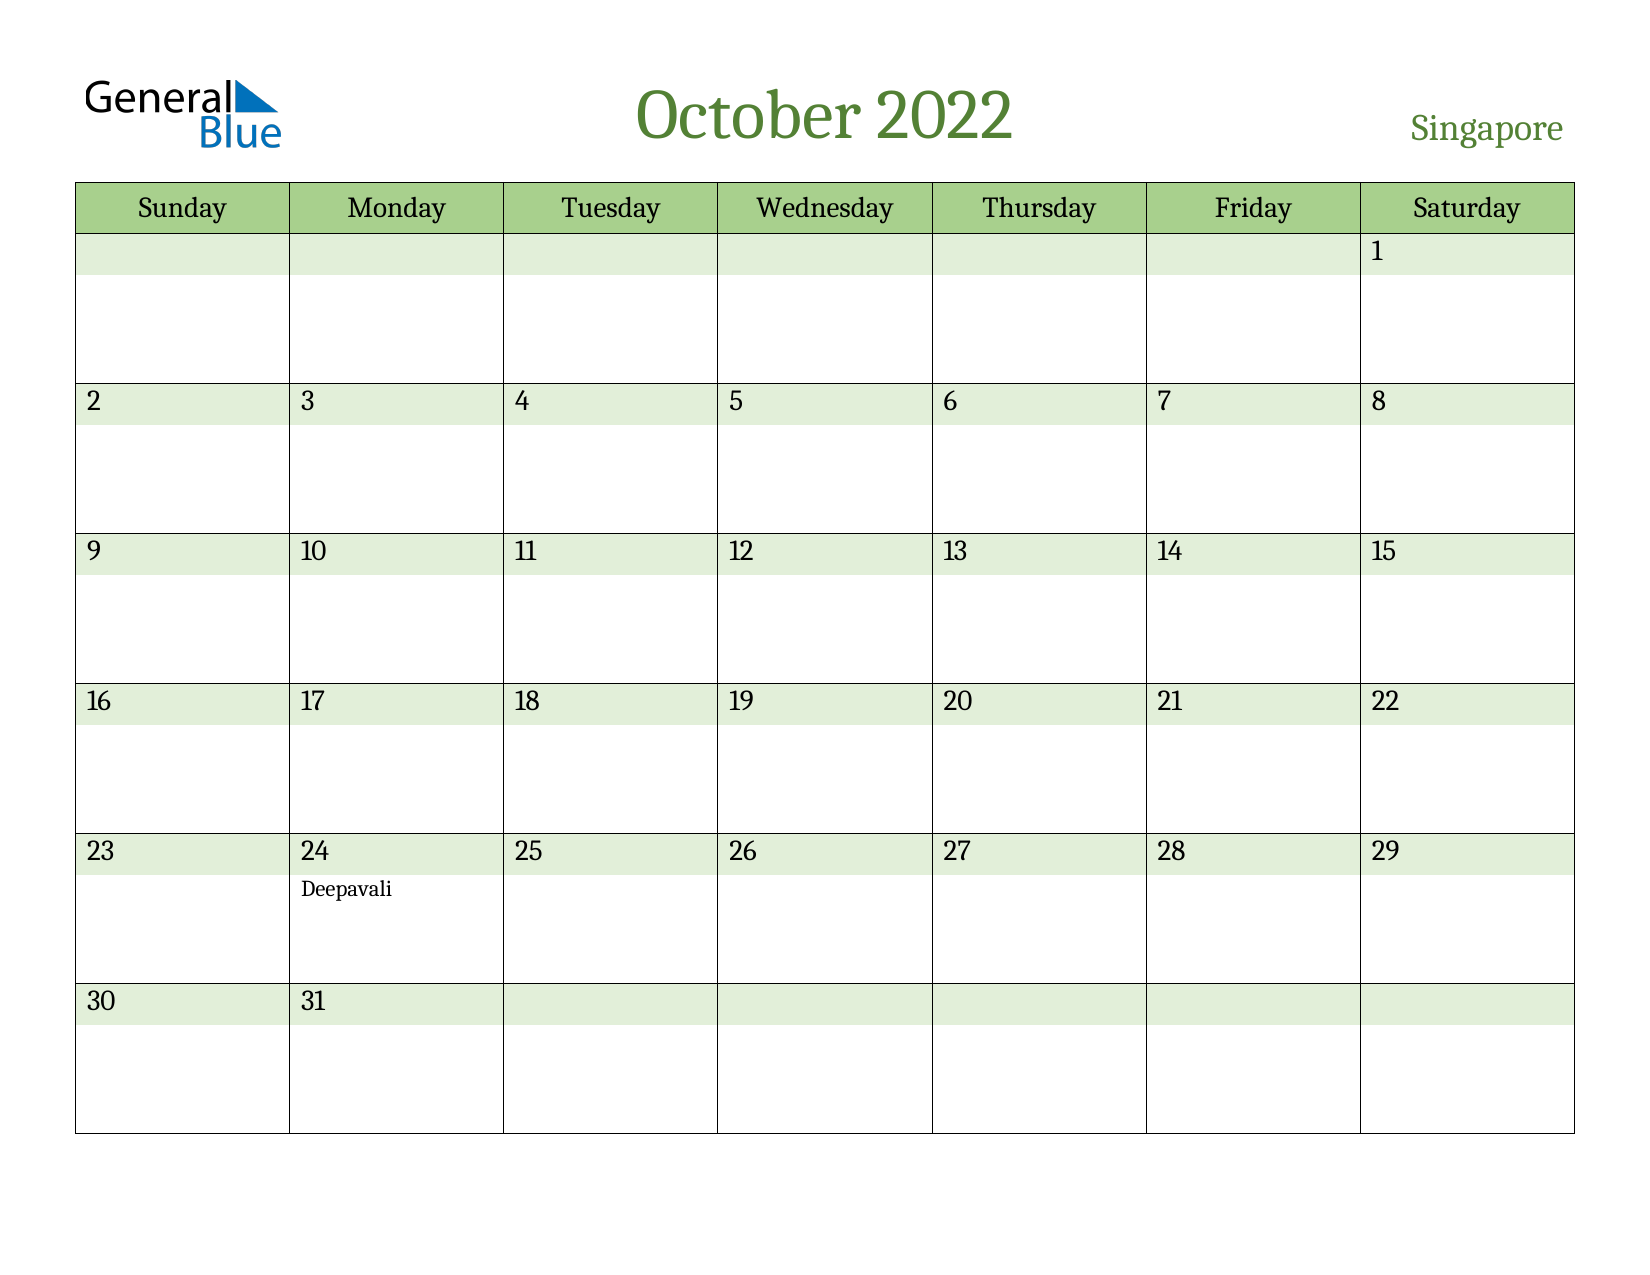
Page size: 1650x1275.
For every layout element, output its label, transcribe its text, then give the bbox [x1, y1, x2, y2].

table_cell 28 [1147, 834, 1360, 875]
table_cell 9 [76, 534, 289, 575]
table_cell 21 [1147, 684, 1360, 725]
table_cell 8 [1361, 384, 1574, 425]
table_cell [718, 575, 932, 683]
table_cell [718, 425, 932, 533]
table_cell 22 [1361, 684, 1574, 725]
table_cell [1361, 984, 1574, 1025]
table_cell Tuesday [504, 183, 717, 233]
table_cell 29 [1361, 834, 1574, 875]
table_header Singapore [1146, 75, 1574, 182]
table_cell [76, 1025, 289, 1133]
table_cell [76, 234, 289, 275]
table_cell 6 [933, 384, 1146, 425]
table_cell [718, 275, 932, 383]
table_cell Thursday [933, 183, 1146, 233]
table_cell [933, 425, 1146, 533]
table_cell 12 [718, 534, 932, 575]
table_cell 3 [290, 384, 503, 425]
table_cell 20 [933, 684, 1146, 725]
table_cell Deepavali [290, 875, 503, 983]
table_cell [1361, 875, 1574, 983]
table_cell [504, 1025, 717, 1133]
table_cell Wednesday [718, 183, 932, 233]
table_cell 7 [1147, 384, 1360, 425]
table_cell 1 [1361, 234, 1574, 275]
table_cell 5 [718, 384, 932, 425]
table_cell 24 [290, 834, 503, 875]
table_cell [1361, 725, 1574, 833]
table_cell 18 [504, 684, 717, 725]
table_cell [1147, 234, 1360, 275]
table_cell Sunday [76, 183, 289, 233]
table_cell 27 [933, 834, 1146, 875]
table_cell 23 [76, 834, 289, 875]
table_cell [718, 875, 932, 983]
table_cell [290, 275, 503, 383]
table_cell [718, 725, 932, 833]
table_header October 2022 [504, 75, 1146, 182]
table_cell [76, 875, 289, 983]
table_cell [1147, 1025, 1360, 1133]
table_cell [933, 875, 1146, 983]
table_cell Saturday [1361, 183, 1574, 233]
table_cell [1361, 1025, 1574, 1133]
table_cell [504, 425, 717, 533]
table_cell [933, 275, 1146, 383]
table_cell [290, 725, 503, 833]
table_cell 26 [718, 834, 932, 875]
table_cell [504, 234, 717, 275]
table_cell 25 [504, 834, 717, 875]
table_cell [933, 1025, 1146, 1133]
table_cell [718, 1025, 932, 1133]
table_cell [504, 875, 717, 983]
table_cell [1361, 275, 1574, 383]
table_cell [290, 575, 503, 683]
table_cell [290, 234, 503, 275]
table_cell [76, 275, 289, 383]
table_cell [1147, 875, 1360, 983]
table_cell 17 [290, 684, 503, 725]
table_cell [1147, 575, 1360, 683]
table_cell [1147, 984, 1360, 1025]
table_cell [76, 425, 289, 533]
table_cell 15 [1361, 534, 1574, 575]
table_cell [290, 1025, 503, 1133]
table_cell 31 [290, 984, 503, 1025]
table_cell Friday [1147, 183, 1360, 233]
table_cell [933, 575, 1146, 683]
table_cell [504, 725, 717, 833]
table_cell [933, 234, 1146, 275]
table_cell [1361, 575, 1574, 683]
table_cell Monday [290, 183, 503, 233]
table_cell 13 [933, 534, 1146, 575]
table_cell [504, 575, 717, 683]
table_cell 2 [76, 384, 289, 425]
table_cell [1147, 275, 1360, 383]
table_cell [76, 725, 289, 833]
table_cell [1147, 725, 1360, 833]
table_cell [718, 234, 932, 275]
table_cell [76, 575, 289, 683]
table_cell 14 [1147, 534, 1360, 575]
table_cell [290, 425, 503, 533]
table_cell 30 [76, 984, 289, 1025]
table_cell [504, 984, 717, 1025]
table_cell [1147, 425, 1360, 533]
table_cell [1361, 425, 1574, 533]
table_cell 19 [718, 684, 932, 725]
table_cell 4 [504, 384, 717, 425]
table_cell 10 [290, 534, 503, 575]
table_cell 16 [76, 684, 289, 725]
table_cell [504, 275, 717, 383]
picture [86, 80, 281, 148]
table_cell [933, 984, 1146, 1025]
table_cell [933, 725, 1146, 833]
table_header [76, 75, 503, 182]
table_cell [718, 984, 932, 1025]
table_cell 11 [504, 534, 717, 575]
